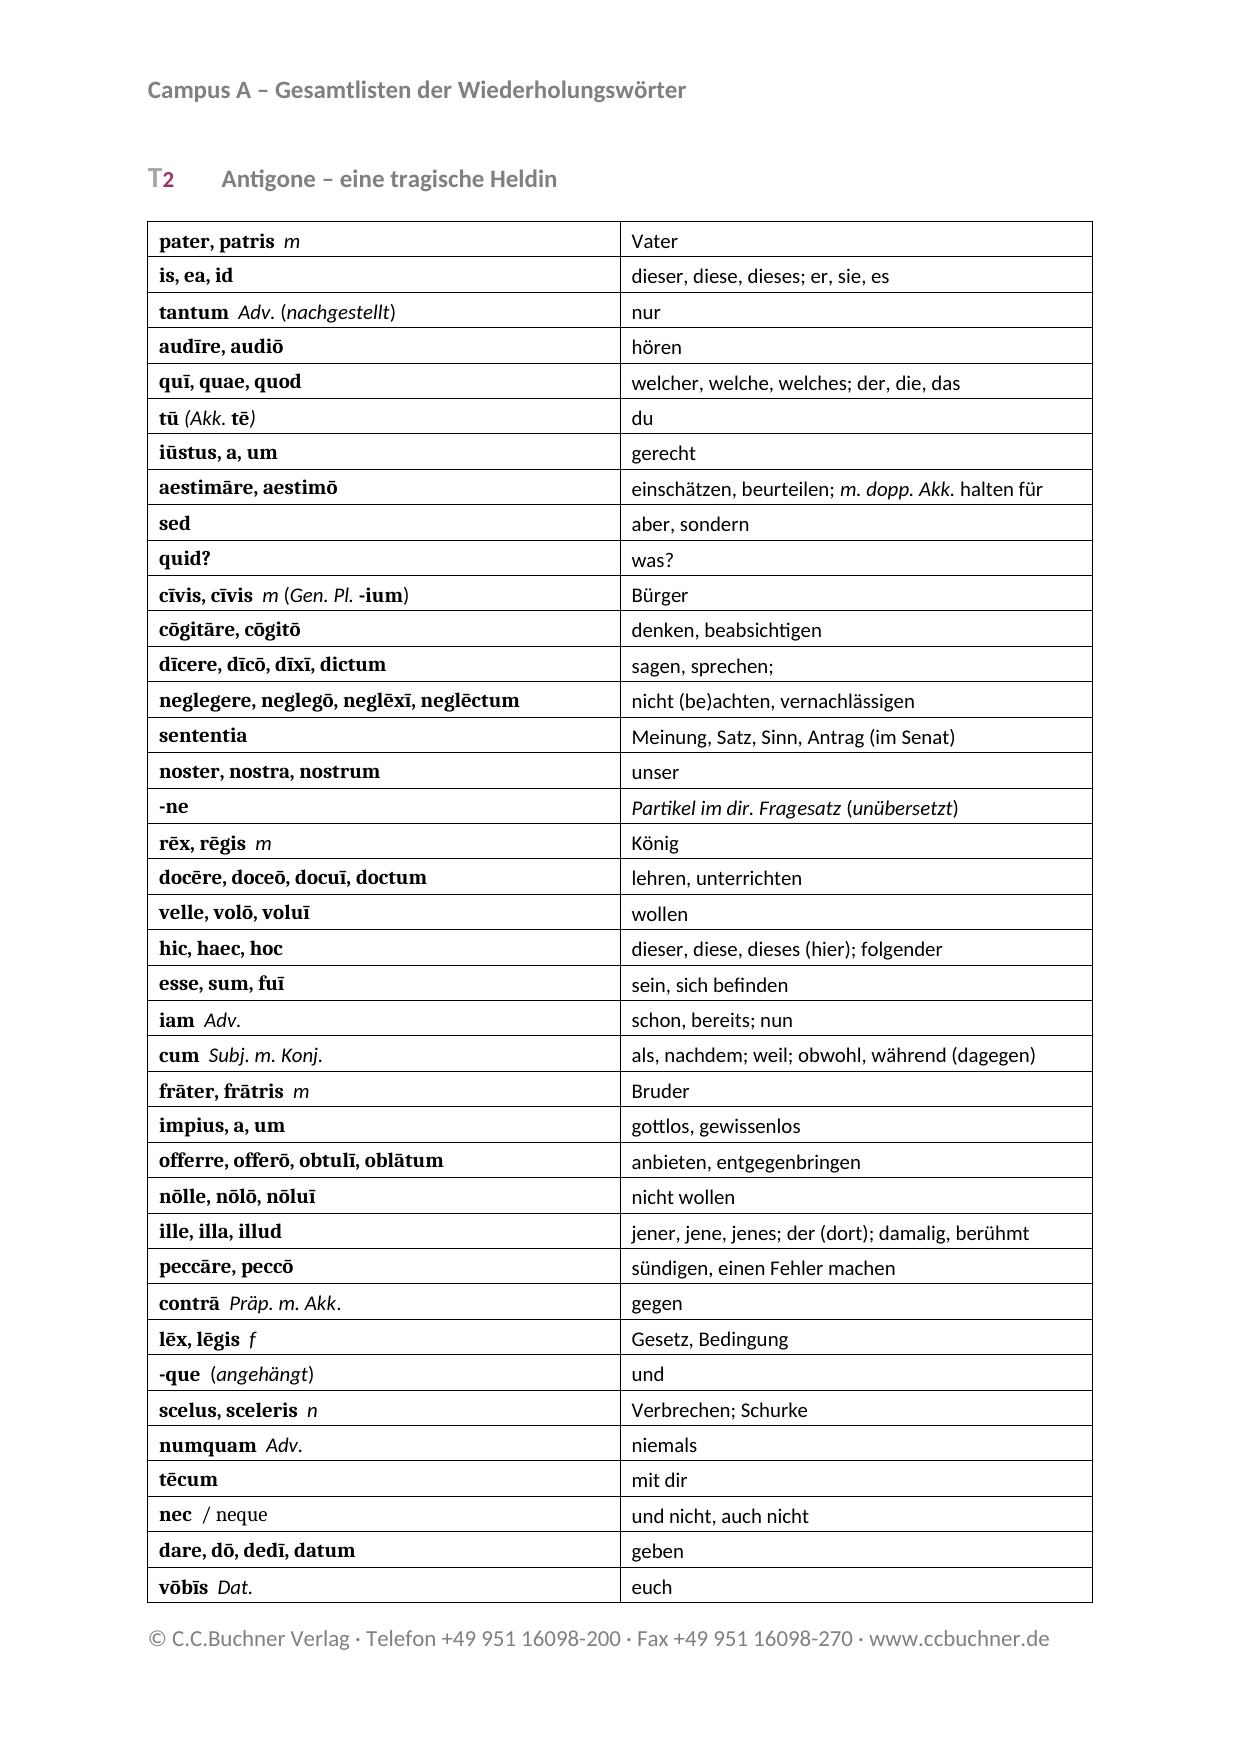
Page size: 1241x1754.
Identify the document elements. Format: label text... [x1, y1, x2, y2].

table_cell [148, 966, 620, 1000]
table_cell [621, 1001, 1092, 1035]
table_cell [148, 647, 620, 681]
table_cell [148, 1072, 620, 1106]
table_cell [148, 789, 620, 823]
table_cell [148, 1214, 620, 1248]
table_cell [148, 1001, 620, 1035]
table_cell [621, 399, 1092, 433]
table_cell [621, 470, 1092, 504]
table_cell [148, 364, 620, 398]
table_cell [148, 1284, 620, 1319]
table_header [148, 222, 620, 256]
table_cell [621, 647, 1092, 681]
text T2 Antigone – eine tragische Heldin [148, 118, 1092, 195]
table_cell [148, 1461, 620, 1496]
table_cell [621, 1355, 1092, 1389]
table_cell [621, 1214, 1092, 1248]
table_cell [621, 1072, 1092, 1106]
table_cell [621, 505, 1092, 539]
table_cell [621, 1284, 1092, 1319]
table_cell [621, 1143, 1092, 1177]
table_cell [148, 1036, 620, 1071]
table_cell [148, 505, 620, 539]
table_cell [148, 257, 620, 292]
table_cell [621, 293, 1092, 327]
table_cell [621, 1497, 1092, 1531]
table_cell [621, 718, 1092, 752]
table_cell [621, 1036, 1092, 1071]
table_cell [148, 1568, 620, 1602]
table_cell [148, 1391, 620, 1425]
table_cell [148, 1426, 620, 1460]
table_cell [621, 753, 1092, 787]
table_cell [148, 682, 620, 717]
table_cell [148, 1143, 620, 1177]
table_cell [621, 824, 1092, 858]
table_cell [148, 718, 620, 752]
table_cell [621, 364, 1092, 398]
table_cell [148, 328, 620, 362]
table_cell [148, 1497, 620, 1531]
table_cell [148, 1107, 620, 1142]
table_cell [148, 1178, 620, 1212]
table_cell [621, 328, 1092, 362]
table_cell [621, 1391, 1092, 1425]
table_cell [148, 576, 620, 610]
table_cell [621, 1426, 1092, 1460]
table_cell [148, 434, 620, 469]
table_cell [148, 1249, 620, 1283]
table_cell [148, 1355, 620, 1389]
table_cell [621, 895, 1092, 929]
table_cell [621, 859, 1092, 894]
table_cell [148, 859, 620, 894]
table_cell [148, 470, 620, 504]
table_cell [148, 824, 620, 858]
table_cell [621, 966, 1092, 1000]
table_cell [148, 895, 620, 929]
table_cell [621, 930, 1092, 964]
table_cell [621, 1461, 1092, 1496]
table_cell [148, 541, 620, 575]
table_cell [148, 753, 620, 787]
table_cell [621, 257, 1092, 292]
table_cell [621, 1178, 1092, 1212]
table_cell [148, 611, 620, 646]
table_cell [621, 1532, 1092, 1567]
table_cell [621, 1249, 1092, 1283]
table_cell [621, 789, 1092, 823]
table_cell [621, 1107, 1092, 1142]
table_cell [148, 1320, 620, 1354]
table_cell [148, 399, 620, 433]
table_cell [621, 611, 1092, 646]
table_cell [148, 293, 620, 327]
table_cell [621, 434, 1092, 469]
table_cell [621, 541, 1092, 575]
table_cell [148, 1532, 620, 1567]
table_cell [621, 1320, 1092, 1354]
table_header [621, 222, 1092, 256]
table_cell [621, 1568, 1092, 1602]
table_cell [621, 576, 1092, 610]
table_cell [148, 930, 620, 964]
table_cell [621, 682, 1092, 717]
